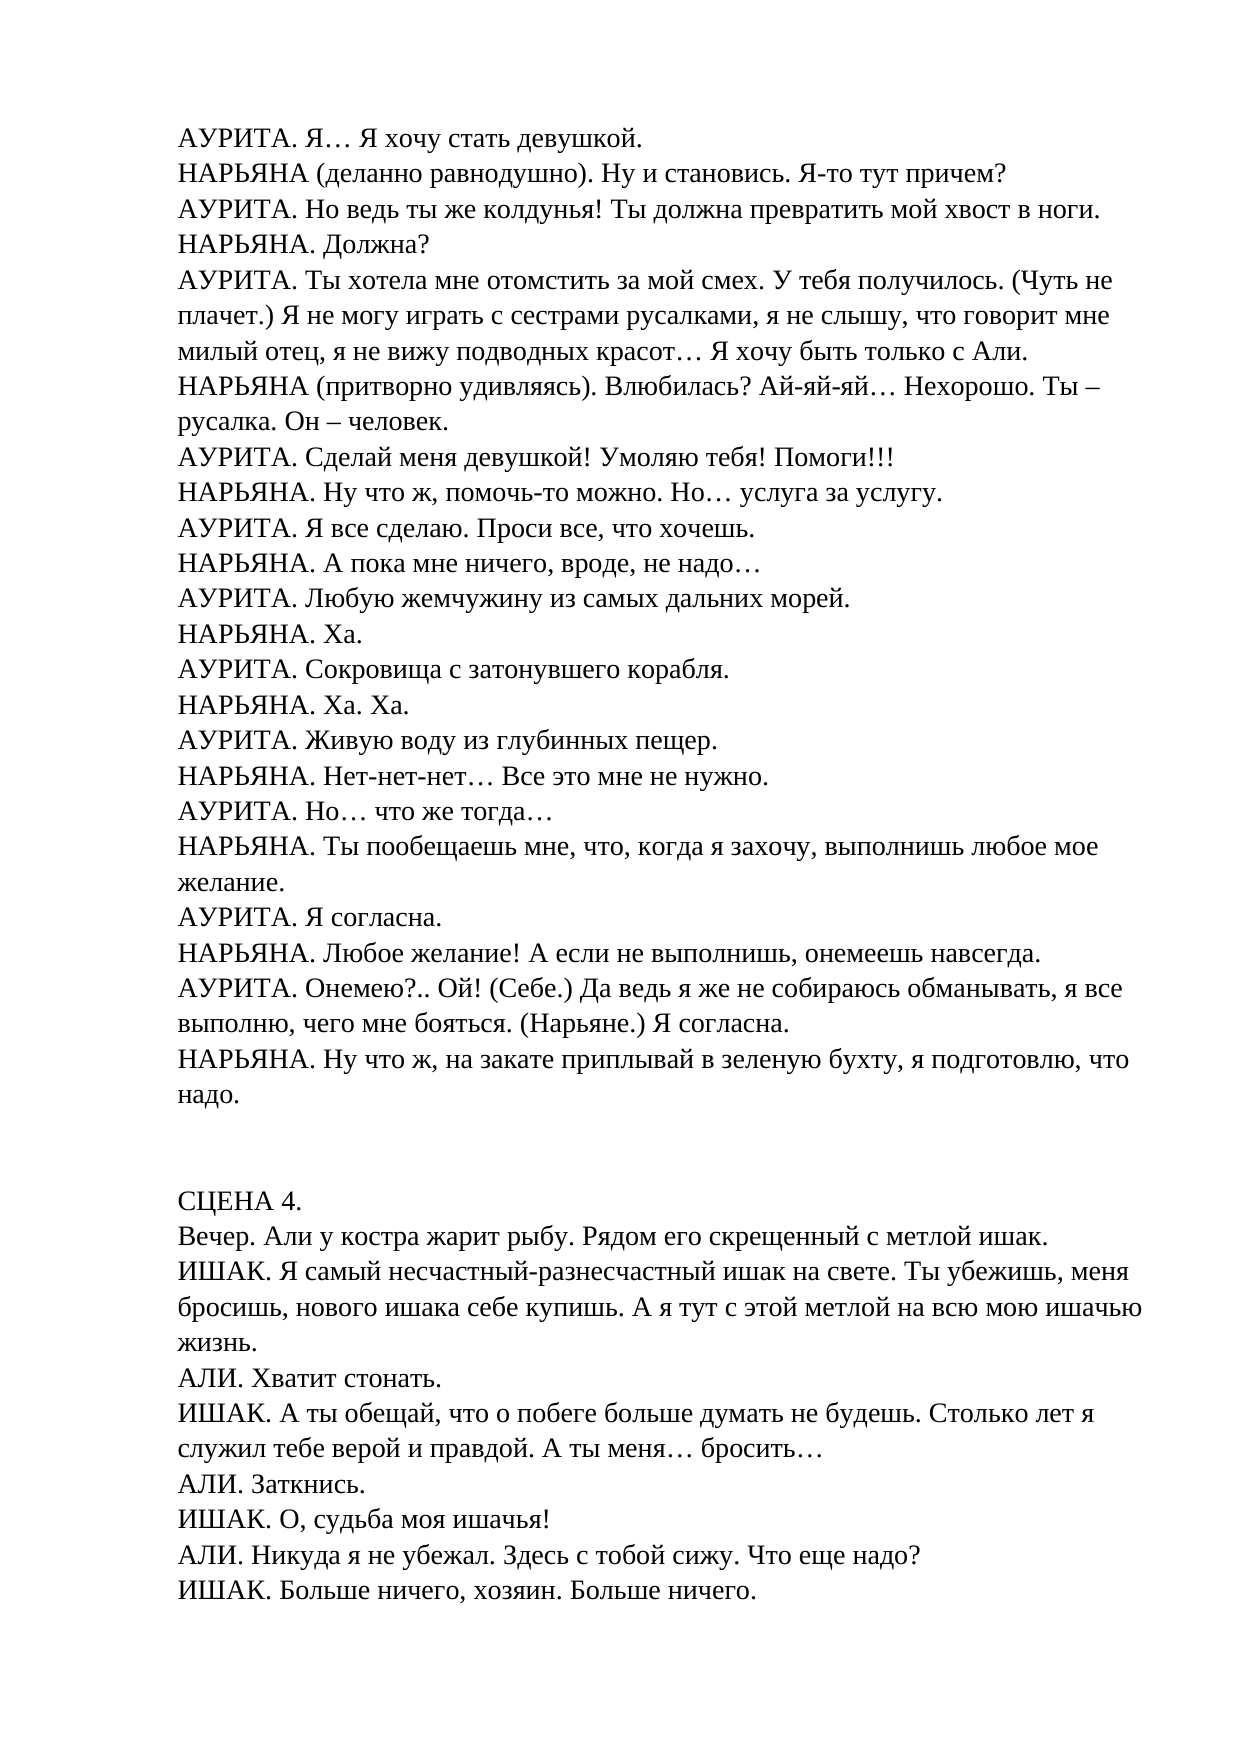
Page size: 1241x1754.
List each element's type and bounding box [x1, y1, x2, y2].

text [177, 118, 1152, 1606]
